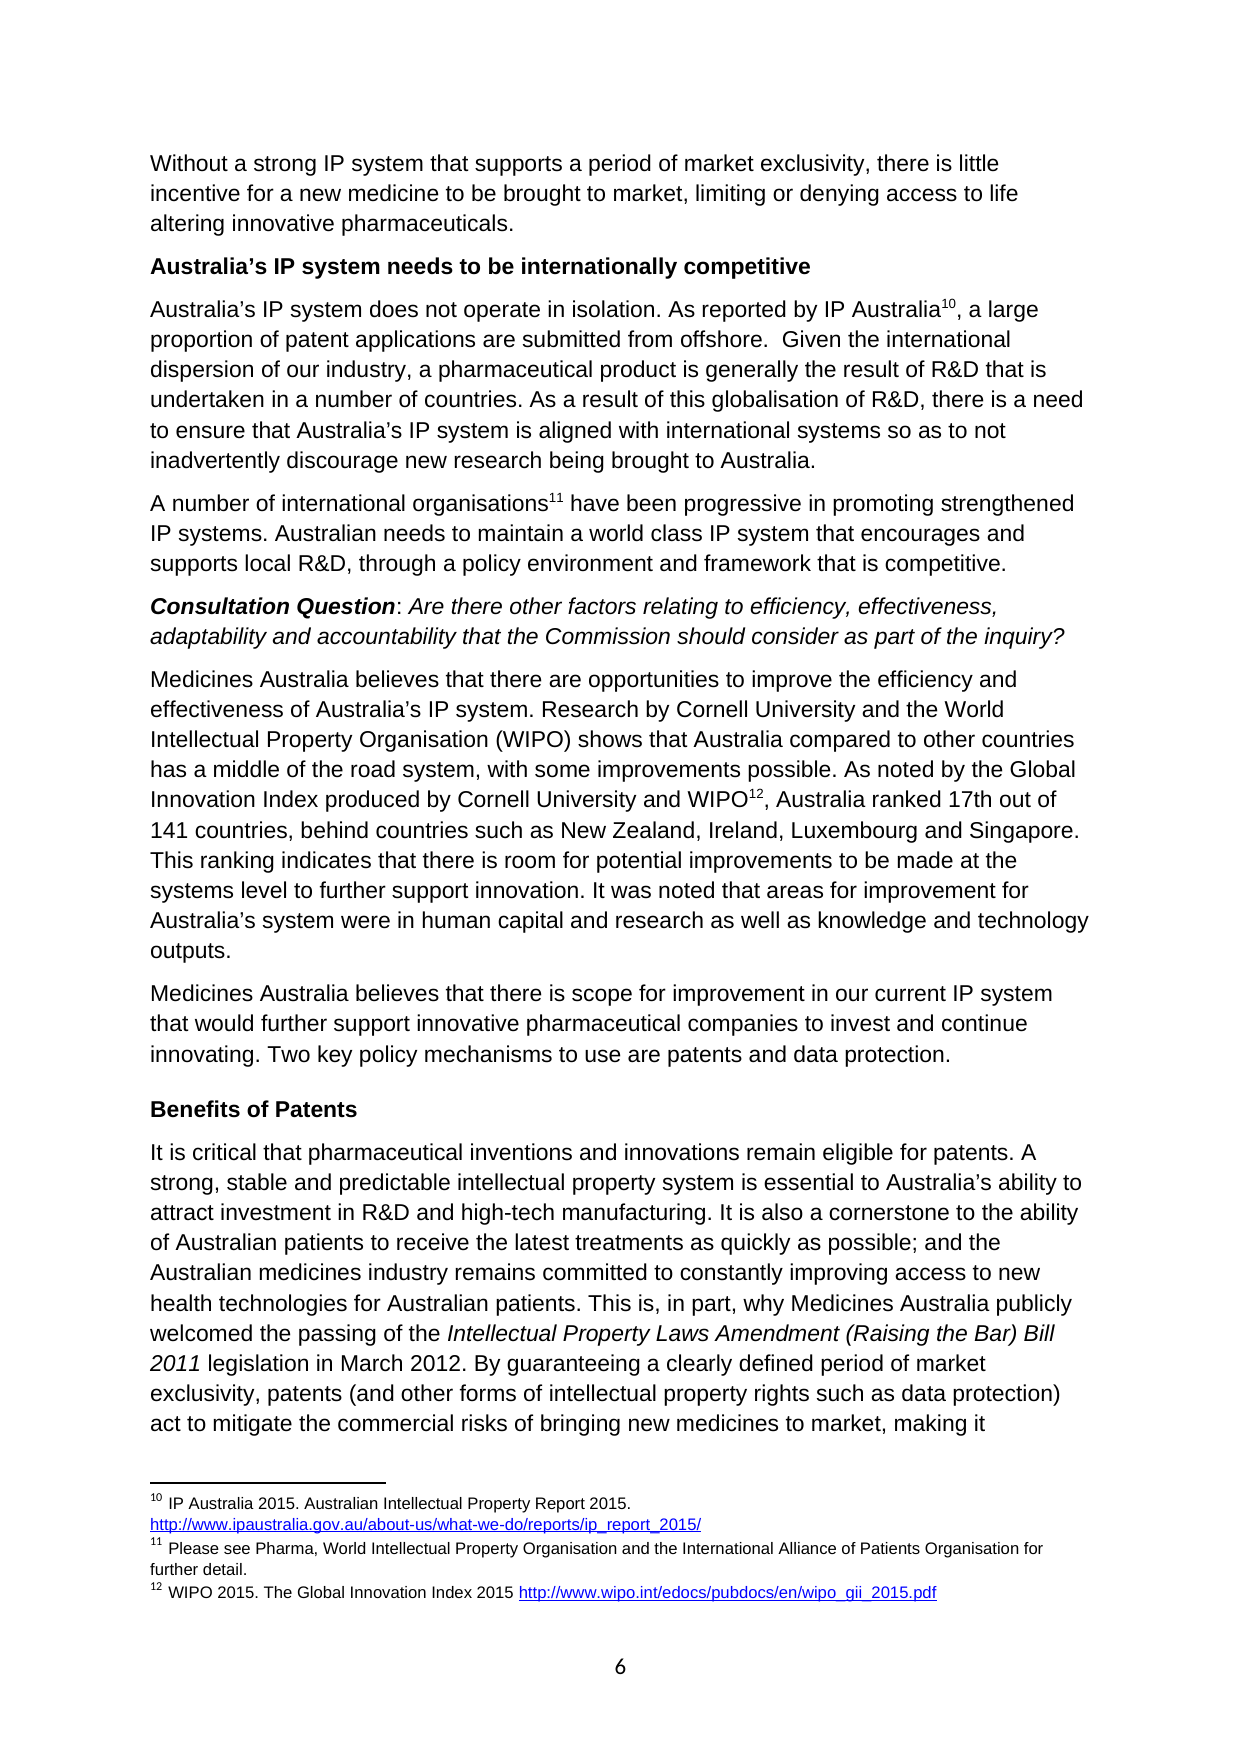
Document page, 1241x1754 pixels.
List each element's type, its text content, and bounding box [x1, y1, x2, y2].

text Benefits of Patents [150, 1096, 1090, 1122]
text A number of international organisations have been progressive in promoting strengthened IP systems. Australian needs to maintain a world class IP system that encourages and supports local R&D, through a policy environment and framework that is competitive. [150, 489, 1090, 576]
text Medicines Australia believes that there is scope for improvement in our current IP system that would further support innovative pharmaceutical companies to invest and continue innovating. Two key policy mechanisms to use are patents and data protection. [150, 980, 1090, 1067]
text Medicines Australia believes that there are opportunities to improve the efficiency and effectiveness of Australia’s IP system. Research by Cornell University and the World Intellectual Property Organisation (WIPO) shows that Australia compared to other countries has a middle of the road system, with some improvements possible. As noted by the Global Innovation Index produced by Cornell University and WIPO, Australia ranked 17th out of 141 countries, behind countries such as New Zealand, Ireland, Luxembourg and Singapore. This ranking indicates that there is room for potential improvements to be made at the systems level to further support innovation. It was noted that areas for improvement for Australia’s system were in human capital and research as well as knowledge and technology outputs. [150, 666, 1090, 964]
text Australia’s IP system does not operate in isolation. As reported by IP Australia, a large proportion of patent applications are submitted from offshore. Given the international dispersion of our industry, a pharmaceutical product is generally the result of R&D that is undertaken in a number of countries. As a result of this globalisation of R&D, there is a need to ensure that Australia’s IP system is aligned with international systems so as to not inadvertently discourage new research being brought to Australia. [150, 296, 1090, 473]
text Australia’s IP system needs to be internationally competitive [150, 253, 1090, 279]
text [150, 1138, 1090, 1437]
text Consultation Question: Are there other factors relating to efficiency, effectiveness, adaptability and accountability that the Commission should consider as part of the inquiry? [150, 593, 1090, 649]
text Without a strong IP system that supports a period of market exclusivity, there is little incentive for a new medicine to be brought to market, limiting or denying access to life altering innovative pharmaceuticals. [150, 150, 1090, 237]
